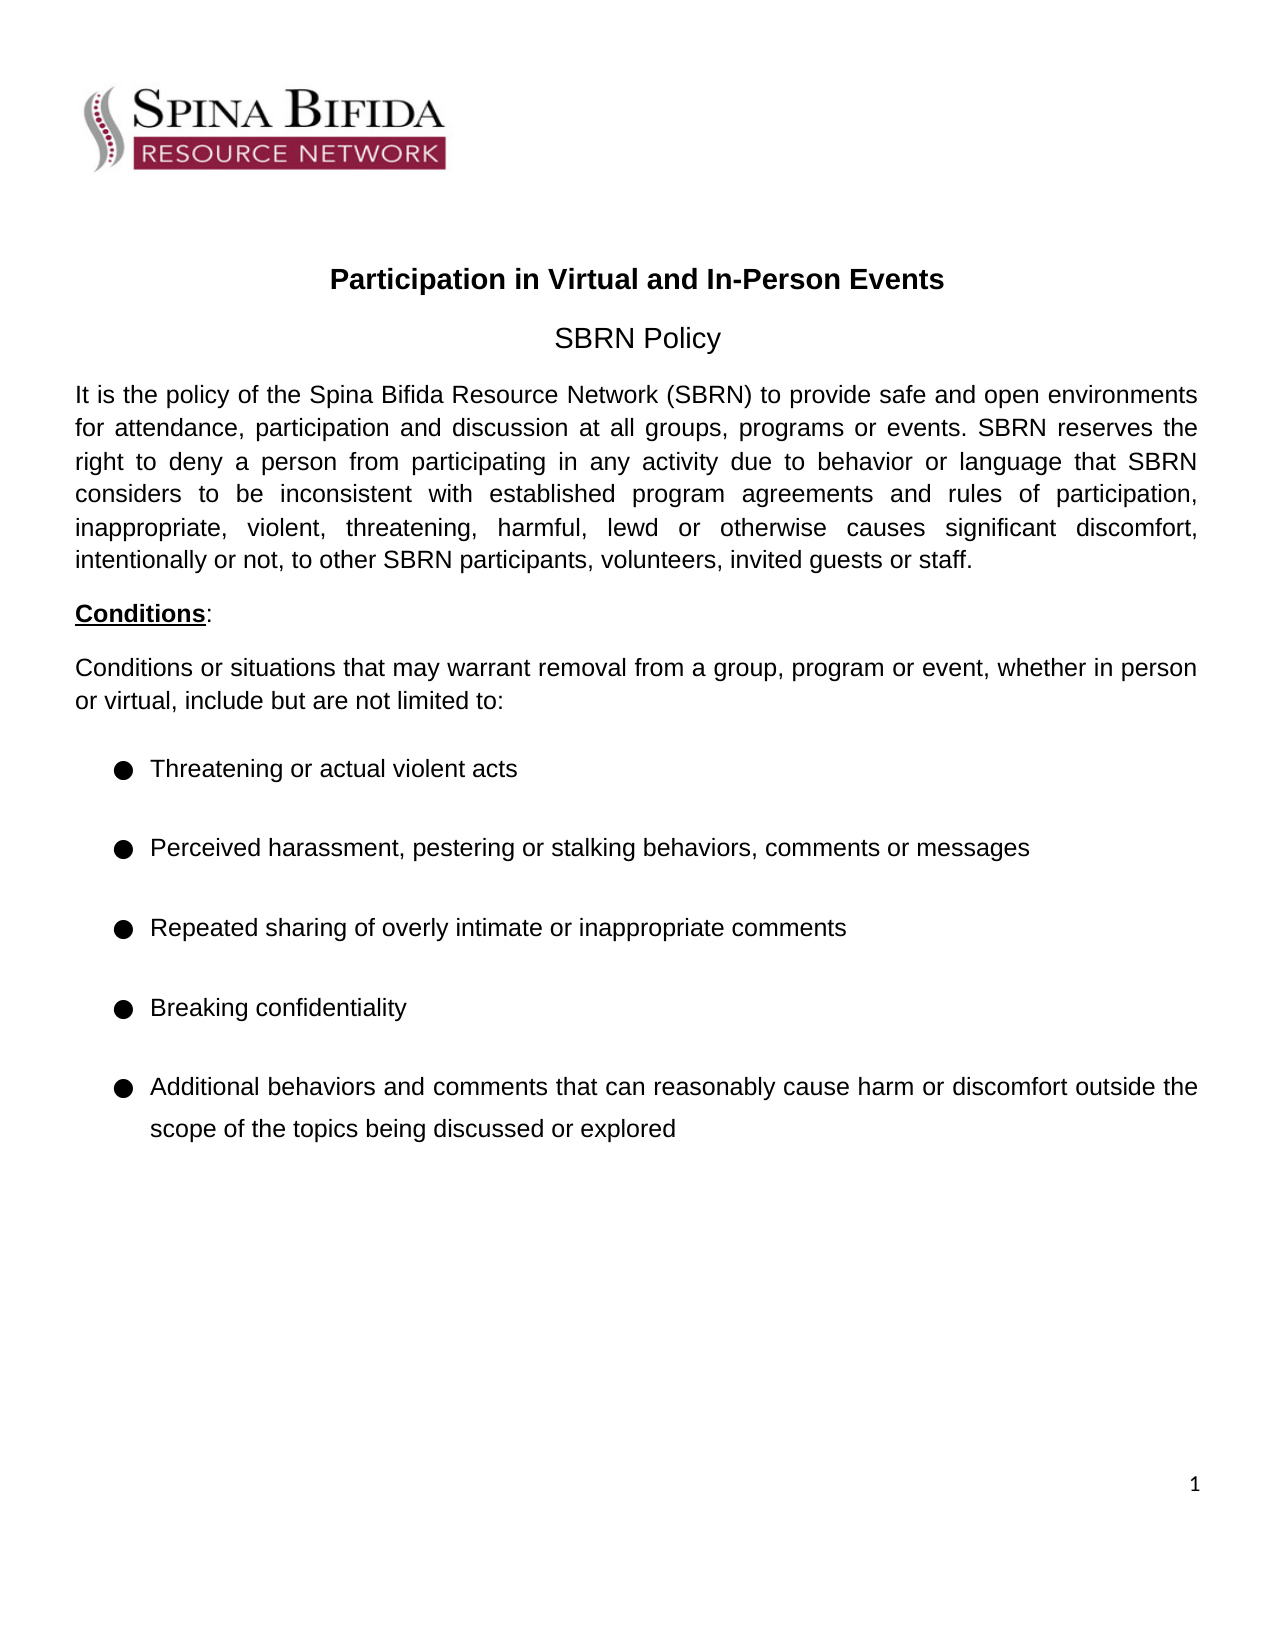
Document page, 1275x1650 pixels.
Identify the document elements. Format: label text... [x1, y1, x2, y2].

list Repeated sharing of overly intimate or inappropriate comments [112, 899, 1200, 951]
list Additional behaviors and comments that can reasonably cause harm or discomfort outside the scope of the topics being discussed or explored [112, 1059, 1200, 1143]
list Breaking confidentiality [112, 979, 1200, 1030]
text Conditions or situations that may warrant removal from a group, program or event, whether in person or virtual, include but are not limited to: [75, 653, 1200, 715]
list Perceived harassment, pestering or stalking behaviors, comments or messages [112, 820, 1200, 871]
picture [75, 75, 454, 183]
text It is the policy of the Spina Bifida Resource Network (SBRN) to provide safe and open environments for attendance, participation and discussion at all groups, programs or events. SBRN reserves the right to deny a person from participating in any activity due to behavior or language that SBRN considers to be inconsistent with established program agreements and rules of participation, inappropriate, violent, threatening, harmful, lewd or otherwise causes significant discomfort, intentionally or not, to other SBRN participants, volunteers, invited guests or staff. [75, 380, 1200, 574]
text SBRN Policy [75, 321, 1200, 354]
text Participation in Virtual and In-Person Events [75, 262, 1200, 295]
list Threatening or actual violent acts [112, 740, 1200, 791]
text Conditions: [75, 599, 1200, 628]
